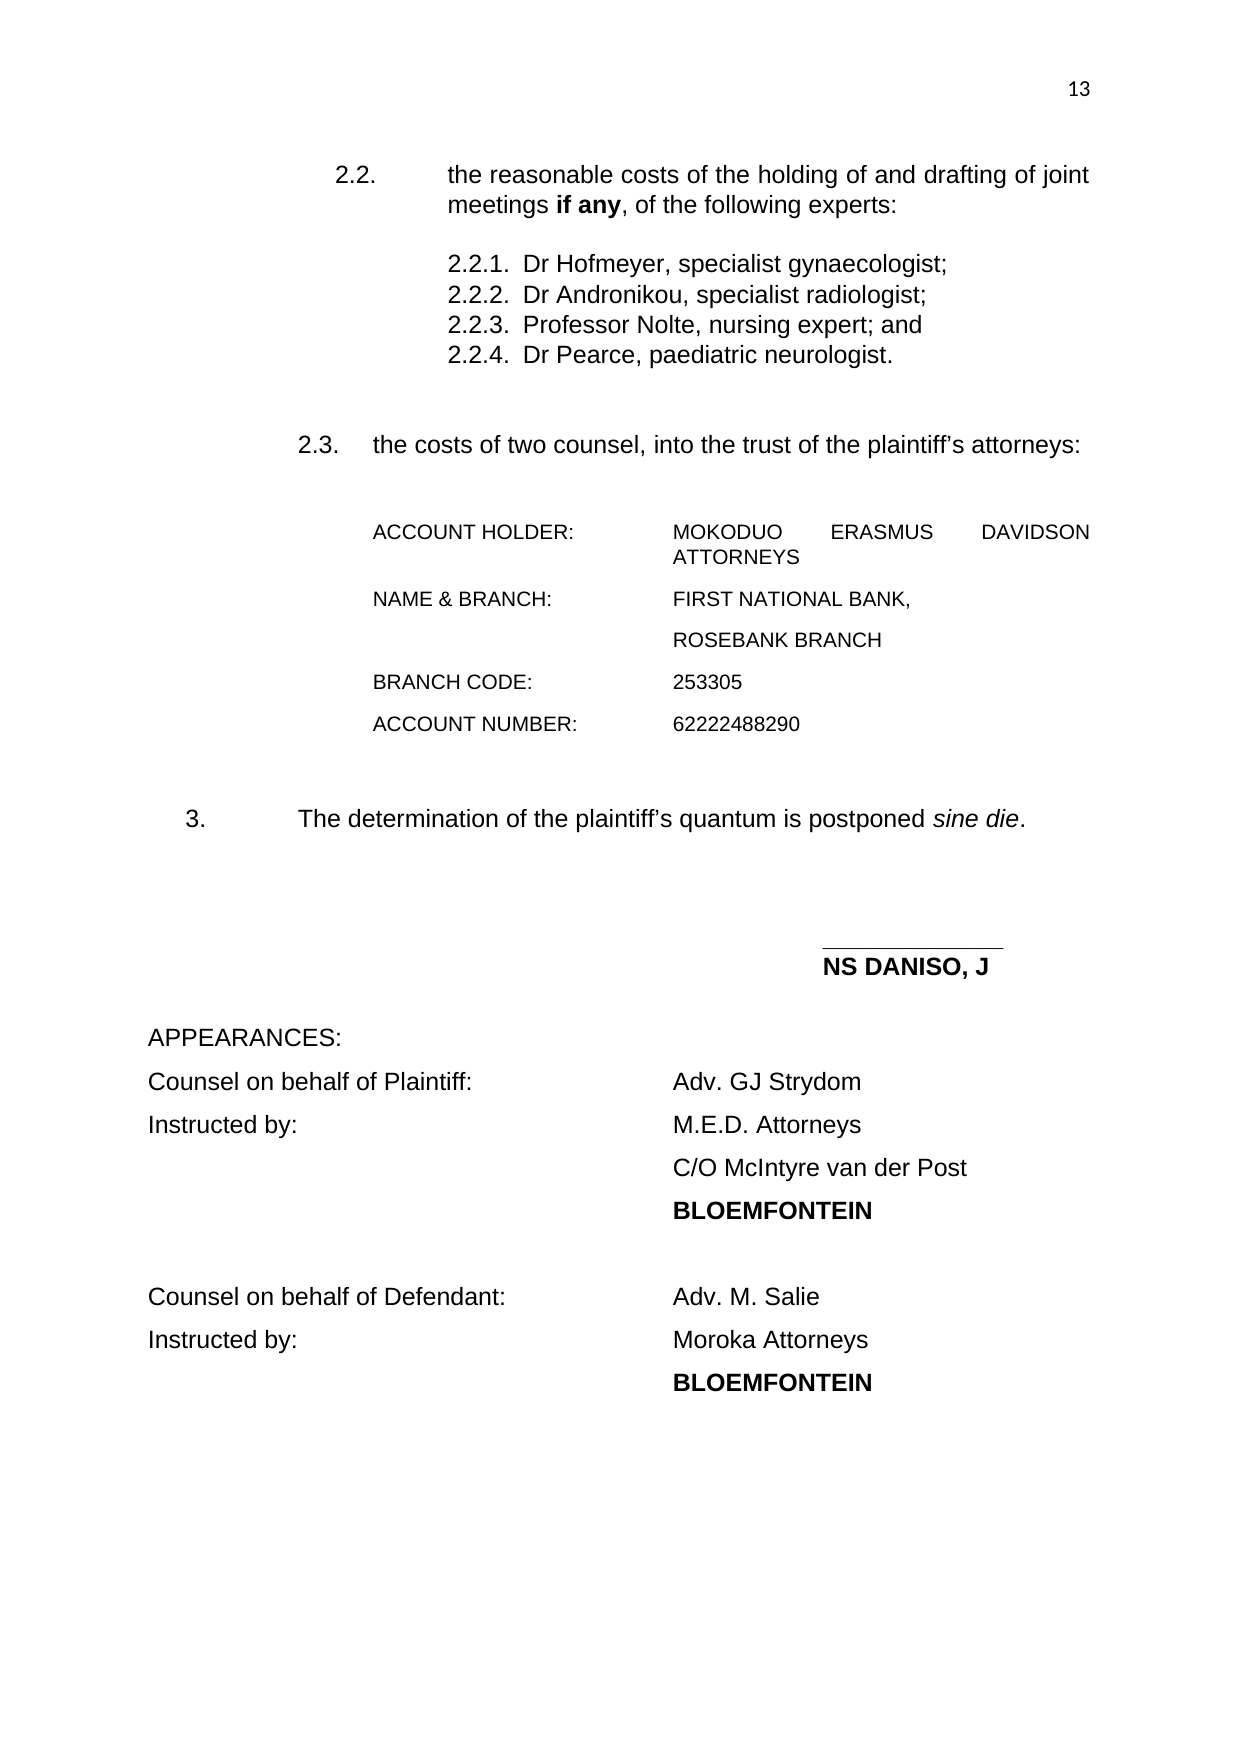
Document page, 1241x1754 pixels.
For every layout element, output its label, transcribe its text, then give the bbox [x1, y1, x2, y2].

text ACCOUNT NUMBER: 62222488290 [298, 712, 1090, 736]
list 2.2.2. Dr Andronikou, specialist radiologist; [409, 279, 1090, 308]
text ACCOUNT HOLDER: MOKODUO ERASMUS DAVIDSON ATTORNEYS [373, 519, 1090, 569]
list 2.2. the reasonable costs of the holding of and drafting of joint meetings if any, of the following experts: [335, 160, 1090, 219]
text C/O McIntyre van der Post [148, 1153, 1090, 1182]
text Counsel on behalf of Defendant: Adv. M. Salie [148, 1282, 1090, 1311]
text NS DANISO, J [748, 952, 1090, 980]
list 2.2.1. Dr Hofmeyer, specialist gynaecologist; [409, 249, 1090, 278]
text ROSEBANK BRANCH [598, 628, 1090, 652]
text 2.3. the costs of two counsel, into the trust of the plaintiff’s attorneys: [223, 430, 1090, 458]
text BLOEMFONTEIN [148, 1196, 1090, 1225]
text Instructed by: Moroka Attorneys [148, 1325, 1090, 1354]
list The determination of the plaintiff’s quantum is postponed sine die. [185, 795, 1090, 833]
text _____________ [748, 923, 1090, 952]
text NAME & BRANCH: FIRST NATIONAL BANK, [298, 586, 1090, 610]
text Counsel on behalf of Plaintiff: Adv. GJ Strydom [148, 1067, 1090, 1095]
text Instructed by: M.E.D. Attorneys [148, 1110, 1090, 1138]
text BRANCH CODE: 253305 [373, 670, 1090, 694]
text BLOEMFONTEIN [148, 1368, 1090, 1397]
text APPEARANCES: [148, 1023, 1090, 1052]
list 2.2.4. Dr Pearce, paediatric neurologist. [409, 340, 1090, 368]
list 2.2.3. Professor Nolte, nursing expert; and [409, 310, 1090, 338]
